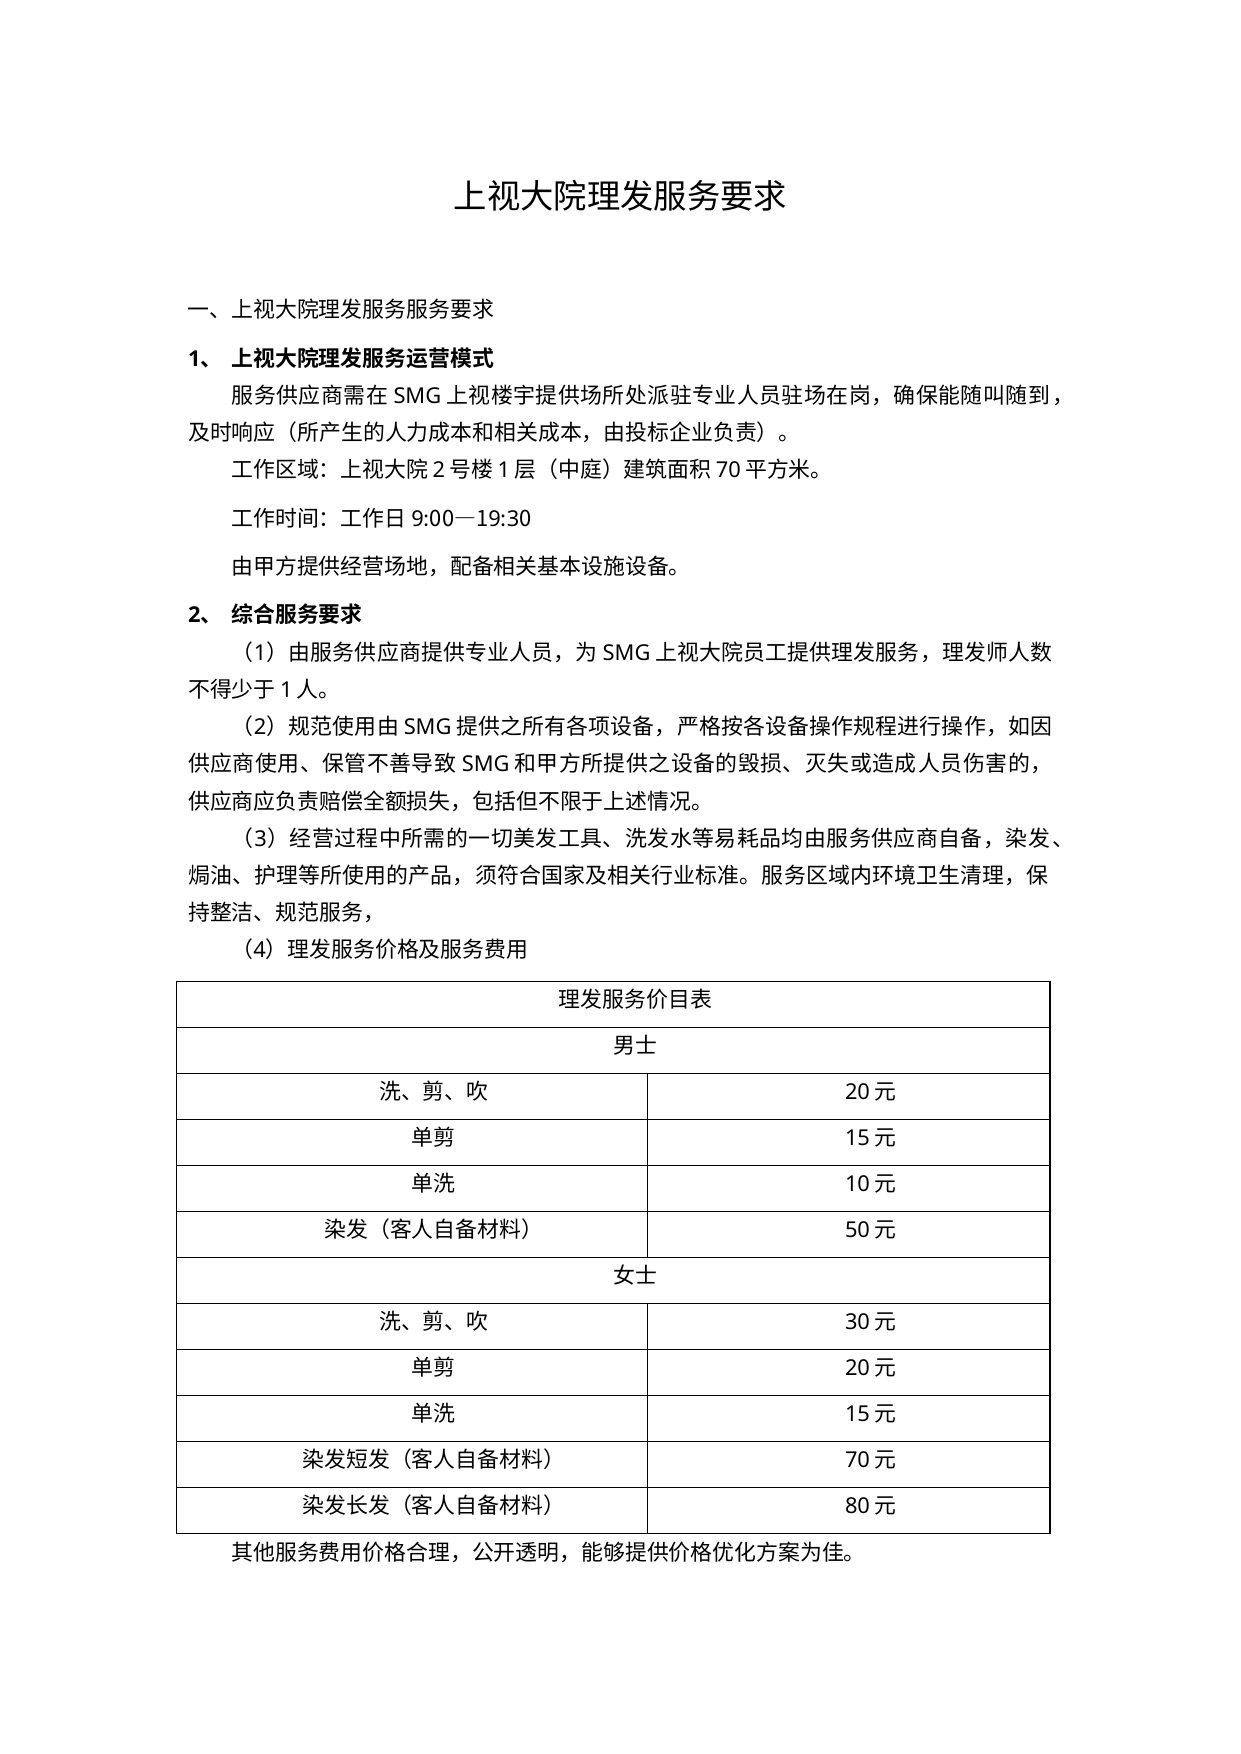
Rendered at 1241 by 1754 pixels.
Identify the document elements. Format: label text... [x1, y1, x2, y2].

table_cell 洗、剪、吹 [177, 1304, 647, 1349]
text （4）理发服务价格及服务费用 [187, 932, 1053, 965]
list 上视大院理发服务运营模式 [187, 340, 1053, 373]
text 工作时间：工作日 9:00—19:30 [187, 500, 1053, 533]
table_cell 单洗 [177, 1166, 647, 1211]
table_cell 单剪 [177, 1350, 647, 1395]
table_cell 染发（客人自备材料） [177, 1212, 647, 1257]
table_cell 70元 [648, 1442, 1049, 1487]
table_cell 20元 [648, 1350, 1049, 1395]
text （1）由服务供应商提供专业人员，为SMG上视大院员工提供理发服务，理发师人数不得少于1人。 [188, 634, 1053, 704]
table_cell 染发短发（客人自备材料） [177, 1442, 647, 1487]
table_cell 15元 [648, 1396, 1049, 1441]
table_cell 10元 [648, 1166, 1049, 1211]
table_cell 染发长发（客人自备材料） [177, 1488, 647, 1533]
table_cell 单洗 [177, 1396, 647, 1441]
text 由甲方提供经营场地，配备相关基本设施设备。 [187, 549, 1053, 581]
text （2）规范使用由SMG提供之所有各项设备，严格按各设备操作规程进行操作，如因供应商使用、保管不善导致SMG和甲方所提供之设备的毁损、灭失或造成人员伤害的，供应商应负责赔偿全额损失，包括但不限于上述情况。 [188, 709, 1053, 816]
table_cell 20元 [648, 1074, 1049, 1119]
table_cell 男士 [177, 1028, 1049, 1073]
text 工作区域：上视大院2号楼1层（中庭）建筑面积70平方米。 [187, 452, 1053, 484]
text 上视大院理发服务要求 [187, 162, 1053, 227]
list 综合服务要求 [187, 597, 1053, 629]
table_cell 洗、剪、吹 [177, 1074, 647, 1119]
table_cell 15元 [648, 1120, 1049, 1165]
table_cell 80元 [648, 1488, 1049, 1533]
table_cell 30元 [648, 1304, 1049, 1349]
table_cell 单剪 [177, 1120, 647, 1165]
text 服务供应商需在SMG上视楼宇提供场所处派驻专业人员驻场在岗，确保能随叫随到，及时响应（所产生的人力成本和相关成本，由投标企业负责）。 [188, 377, 1053, 447]
text 一、上视大院理发服务服务要求 [187, 292, 1053, 324]
text （3）经营过程中所需的一切美发工具、洗发水等易耗品均由服务供应商自备，染发、焗油、护理等所使用的产品，须符合国家及相关行业标准。服务区域内环境卫生清理，保持整洁、规范服务， [188, 820, 1053, 927]
table_cell 女士 [177, 1258, 1049, 1303]
table_cell 50元 [648, 1212, 1049, 1257]
text 其他服务费用价格合理，公开透明，能够提供价格优化方案为佳。 [187, 1534, 1053, 1567]
table_header 理发服务价目表 [177, 982, 1049, 1027]
